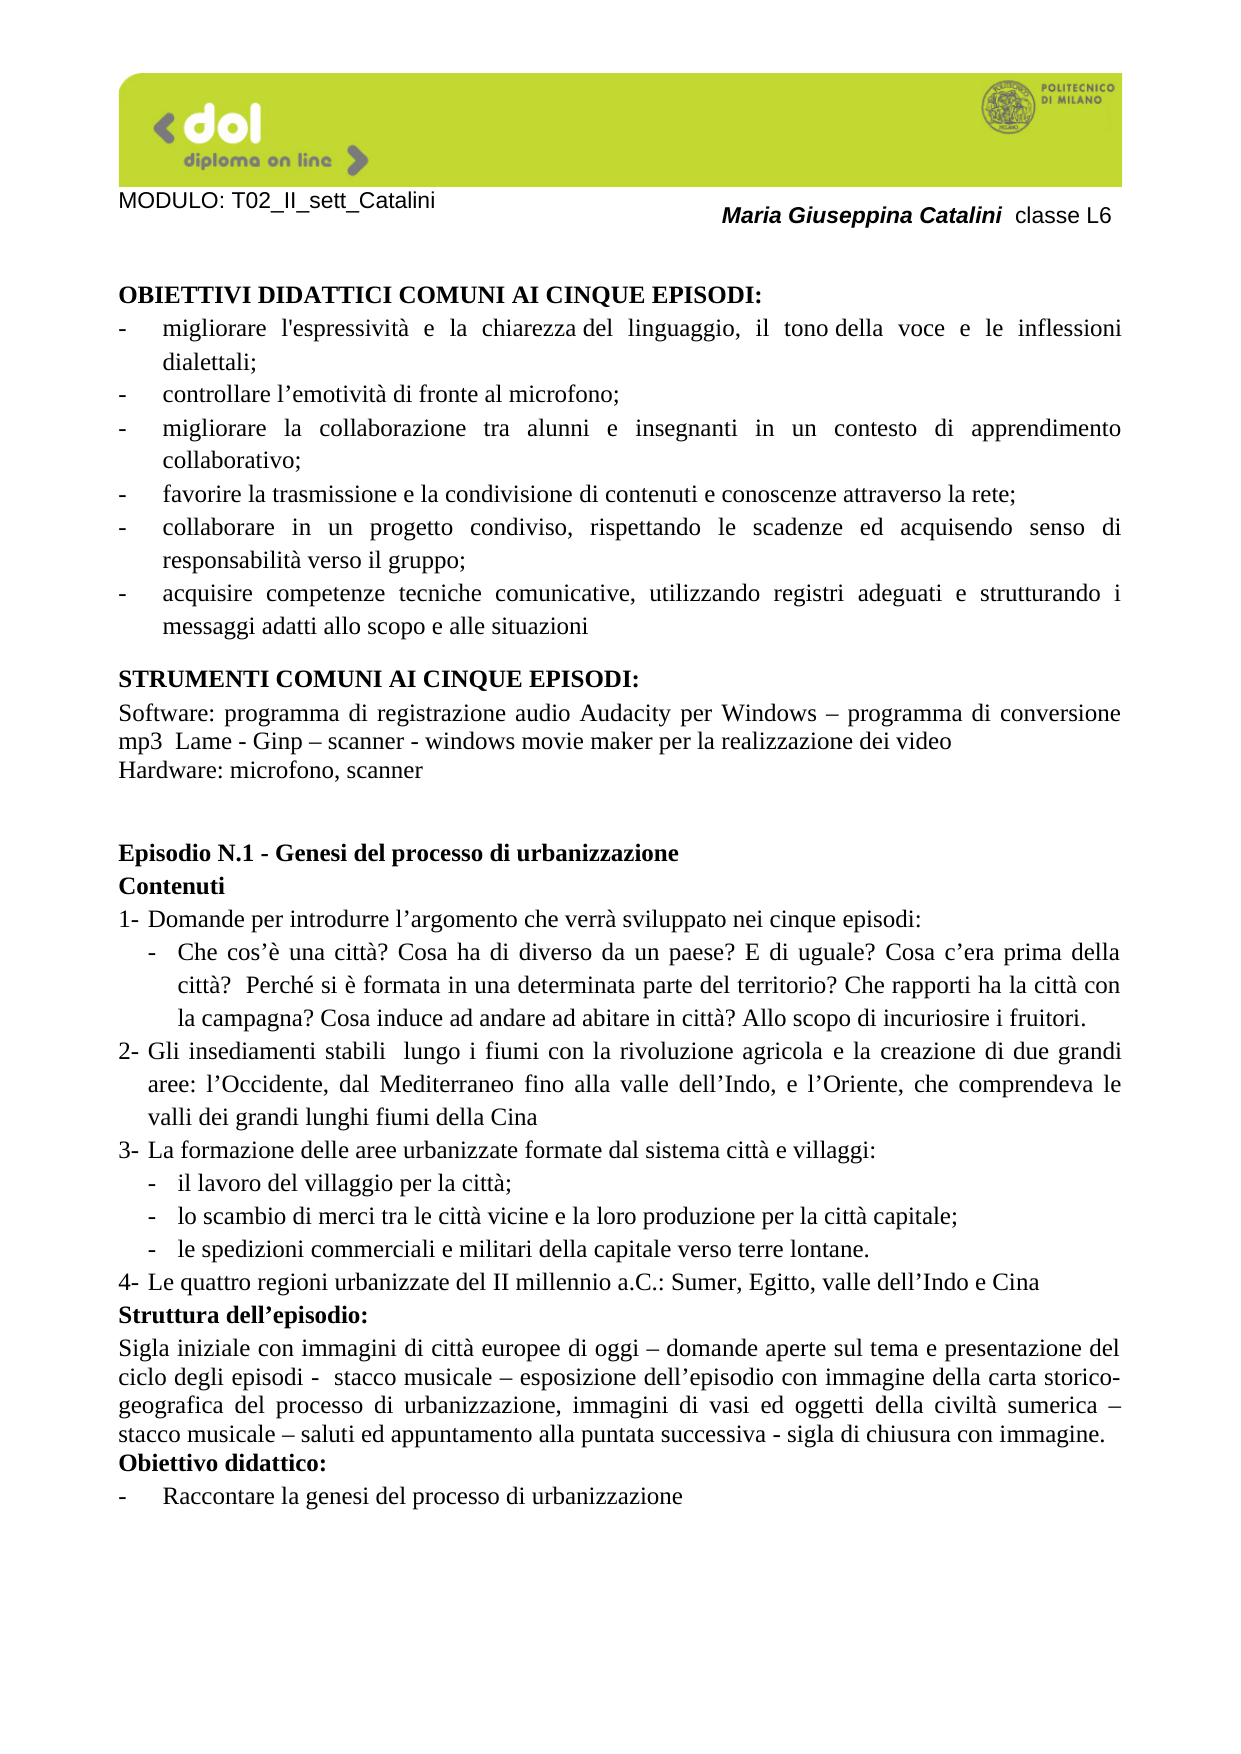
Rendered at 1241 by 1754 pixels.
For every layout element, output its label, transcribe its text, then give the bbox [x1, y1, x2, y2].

text Sigla iniziale con immagini di città europee di oggi – domande aperte sul tema e presentazione del ciclo degli episodi - stacco musicale – esposizione dell’episodio con immagine della carta storico-geografica del processo di urbanizzazione, immagini di vasi ed oggetti della civiltà sumerica – stacco musicale – saluti ed appuntamento alla puntata successiva - sigla di chiusura con immagine. [118, 1333, 1122, 1448]
list controllare l’emotività di fronte al microfono; [118, 379, 1122, 408]
picture [118, 73, 1123, 187]
list lo scambio di merci tra le città vicine e la loro produzione per la città capitale; [148, 1201, 1122, 1230]
text STRUMENTI COMUNI AI CINQUE EPISODI: [118, 664, 1122, 693]
text Contenuti [118, 871, 1122, 899]
list Che cos’è una città? Cosa ha di diverso da un paese? E di uguale? Cosa c’era prima della città? Perché si è formata in una determinata parte del territorio? Che rapporti ha la città con la campagna? Cosa induce ad andare ad abitare in città? Allo scopo di incuriosire i fruitori. [148, 937, 1122, 1032]
list La formazione delle aree urbanizzate formate dal sistema città e villaggi: [118, 1135, 1122, 1164]
list Le quattro regioni urbanizzate del II millennio a.C.: Sumer, Egitto, valle dell’Indo e Cina [118, 1267, 1122, 1296]
text Struttura dell’episodio: [118, 1300, 1122, 1329]
list le spedizioni commerciali e militari della capitale verso terre lontane. [148, 1234, 1122, 1263]
list Domande per introdurre l’argomento che verrà sviluppato nei cinque episodi: [118, 904, 1122, 932]
list favorire la trasmissione e la condivisione di contenuti e conoscenze attraverso la rete; [118, 479, 1122, 507]
list Gli insediamenti stabili lungo i fiumi con la rivoluzione agricola e la creazione di due grandi aree: l’Occidente, dal Mediterraneo fino alla valle dell’Indo, e l’Oriente, che comprendeva le valli dei grandi lunghi fiumi della Cina [118, 1036, 1122, 1131]
list acquisire competenze tecniche comunicative, utilizzando registri adeguati e strutturando i messaggi adatti allo scopo e alle situazioni [118, 578, 1122, 639]
text OBIETTIVI DIDATTICI COMUNI AI CINQUE EPISODI: [118, 281, 1122, 309]
text Hardware: microfono, scanner [118, 755, 1122, 784]
list migliorare la collaborazione tra alunni e insegnanti in un contesto di apprendimento collaborativo; [118, 413, 1122, 474]
list il lavoro del villaggio per la città; [148, 1168, 1122, 1197]
list collaborare in un progetto condiviso, rispettando le scadenze ed acquisendo senso di responsabilità verso il gruppo; [118, 512, 1122, 573]
text Episodio N.1 - Genesi del processo di urbanizzazione [118, 838, 1122, 866]
text Obiettivo didattico: [118, 1448, 1122, 1477]
text Software: programma di registrazione audio Audacity per Windows – programma di conversione mp3 Lame - Ginp – scanner - windows movie maker per la realizzazione dei video [118, 698, 1122, 755]
list Raccontare la genesi del processo di urbanizzazione [118, 1481, 1122, 1510]
list migliorare l'espressività e la chiarezza del linguaggio, il tono della voce e le inflessioni dialettali; [118, 313, 1122, 375]
